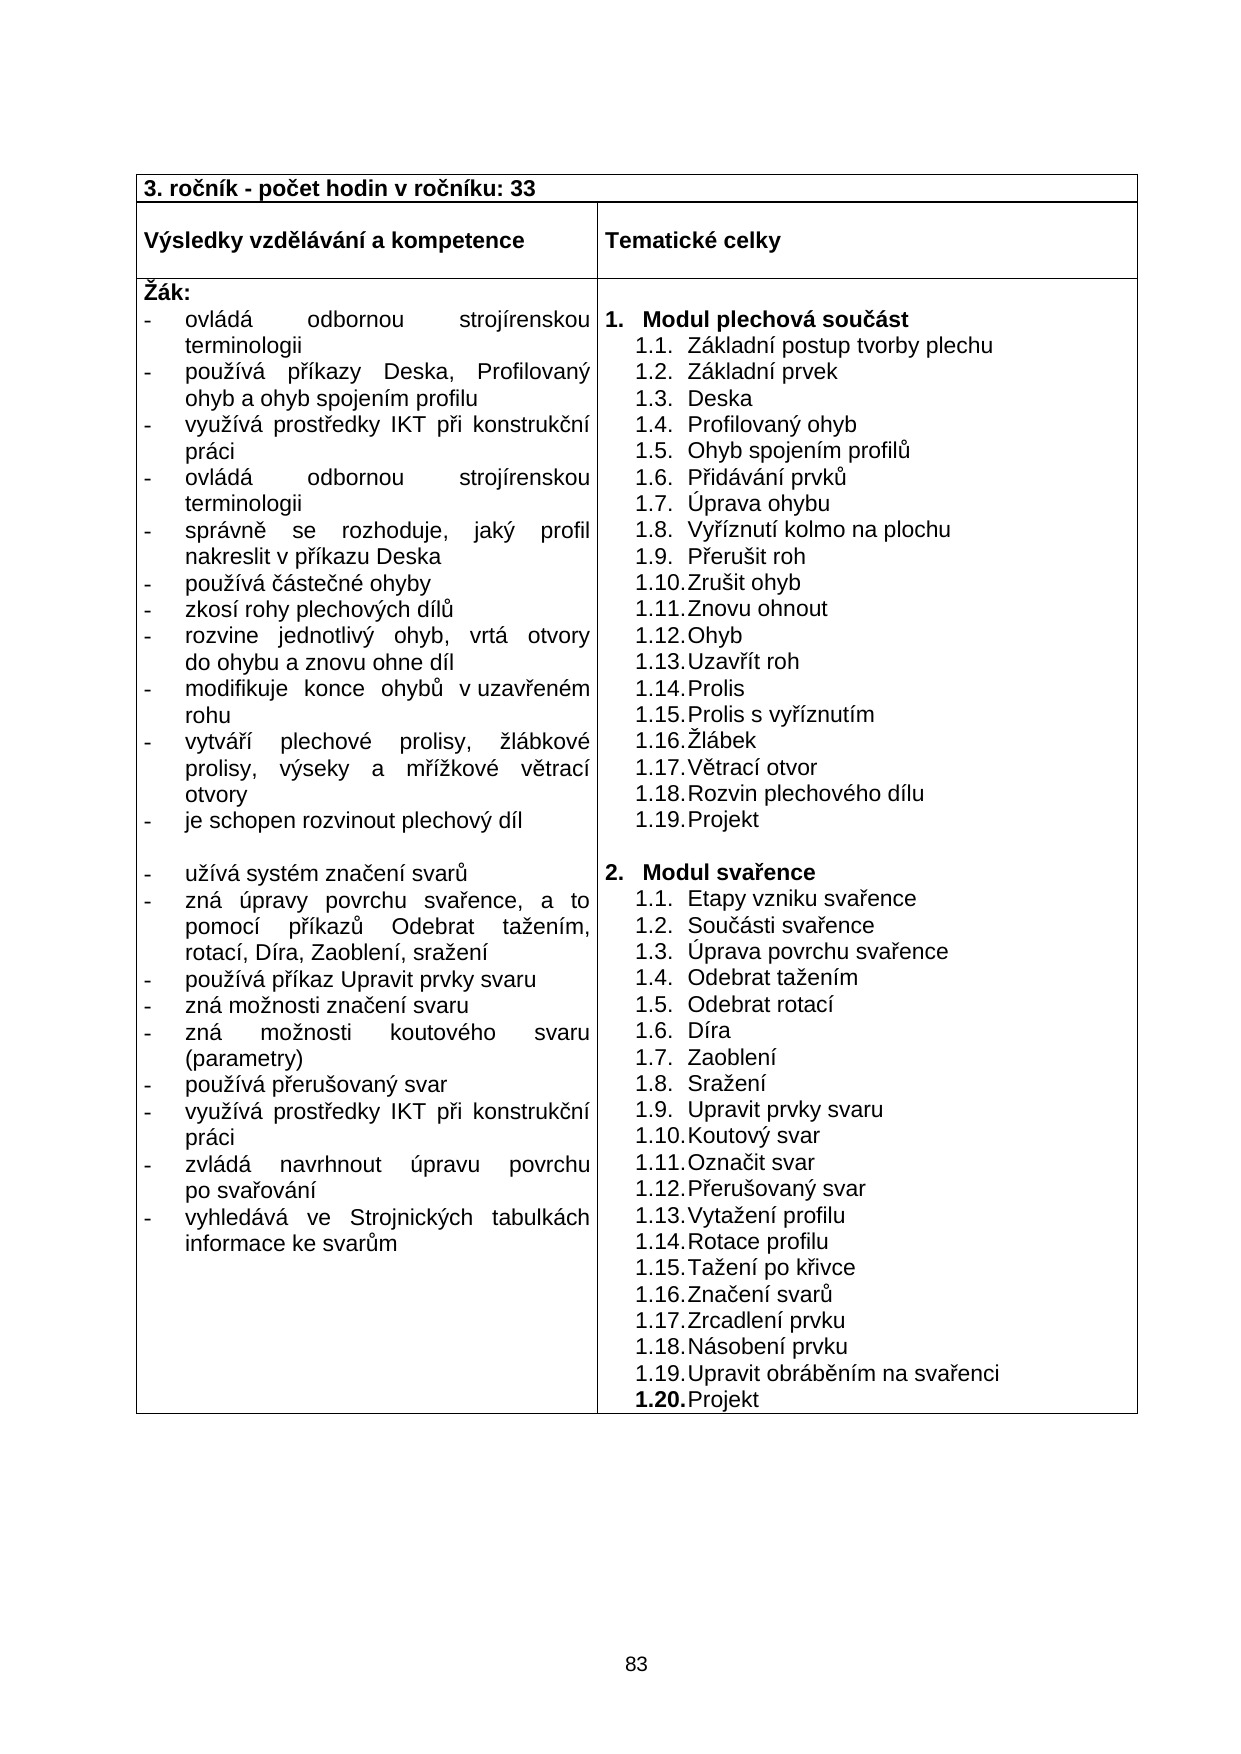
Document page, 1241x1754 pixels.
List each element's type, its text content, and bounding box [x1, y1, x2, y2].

table_cell Tematické celky [598, 203, 1137, 278]
table_header 3. ročník - počet hodin v ročníku: 33 [137, 175, 1137, 201]
table_cell Modul plechová součást Základní postup tvorby plechu Základní prvek Deska Profilovaný ohyb Ohyb spojením profilů Přidávání prvků Úprava ohybu Vyříznutí kolmo na plochu Přerušit roh Zrušit ohyb Znovu ohnout Ohyb Uzavřít roh Prolis Prolis s vyříznutím Žlábek Větrací otvor Rozvin plechového dílu Projekt Modul svařence Etapy vzniku svařence Součásti svařence Úprava povrchu svařence Odebrat tažením Odebrat rotací Díra Zaoblení Sražení Upravit prvky svaru Koutový svar Označit svar Přerušovaný svar Vytažení profilu Rotace profilu Tažení po křivce Značení svarů Zrcadlení prvku Násobení prvku Upravit obráběním na svařenci Projekt [598, 279, 1137, 1412]
table_cell Výsledky vzdělávání a kompetence [137, 203, 597, 278]
table_cell Žák: ovládá odbornou strojírenskou terminologii používá příkazy Deska, Profilovaný ohyb a ohyb spojením profilu využívá prostředky IKT při konstrukční práci ovládá odbornou strojírenskou terminologii správně se rozhoduje, jaký profil nakreslit v příkazu Deska používá částečné ohyby zkosí rohy plechových dílů rozvine jednotlivý ohyb, vrtá otvory do ohybu a znovu ohne díl modifikuje konce ohybů v uzavřeném rohu vytváří plechové prolisy, žlábkové prolisy, výseky a mřížkové větrací otvory je schopen rozvinout plechový díl užívá systém značení svarů zná úpravy povrchu svařence, a to pomocí příkazů Odebrat tažením, rotací, Díra, Zaoblení, sražení používá příkaz Upravit prvky svaru zná možnosti značení svaru zná možnosti koutového svaru (parametry) používá přerušovaný svar využívá prostředky IKT při konstrukční práci zvládá navrhnout úpravu povrchu po svařování vyhledává ve Strojnických tabulkách informace ke svarům [137, 279, 597, 1412]
